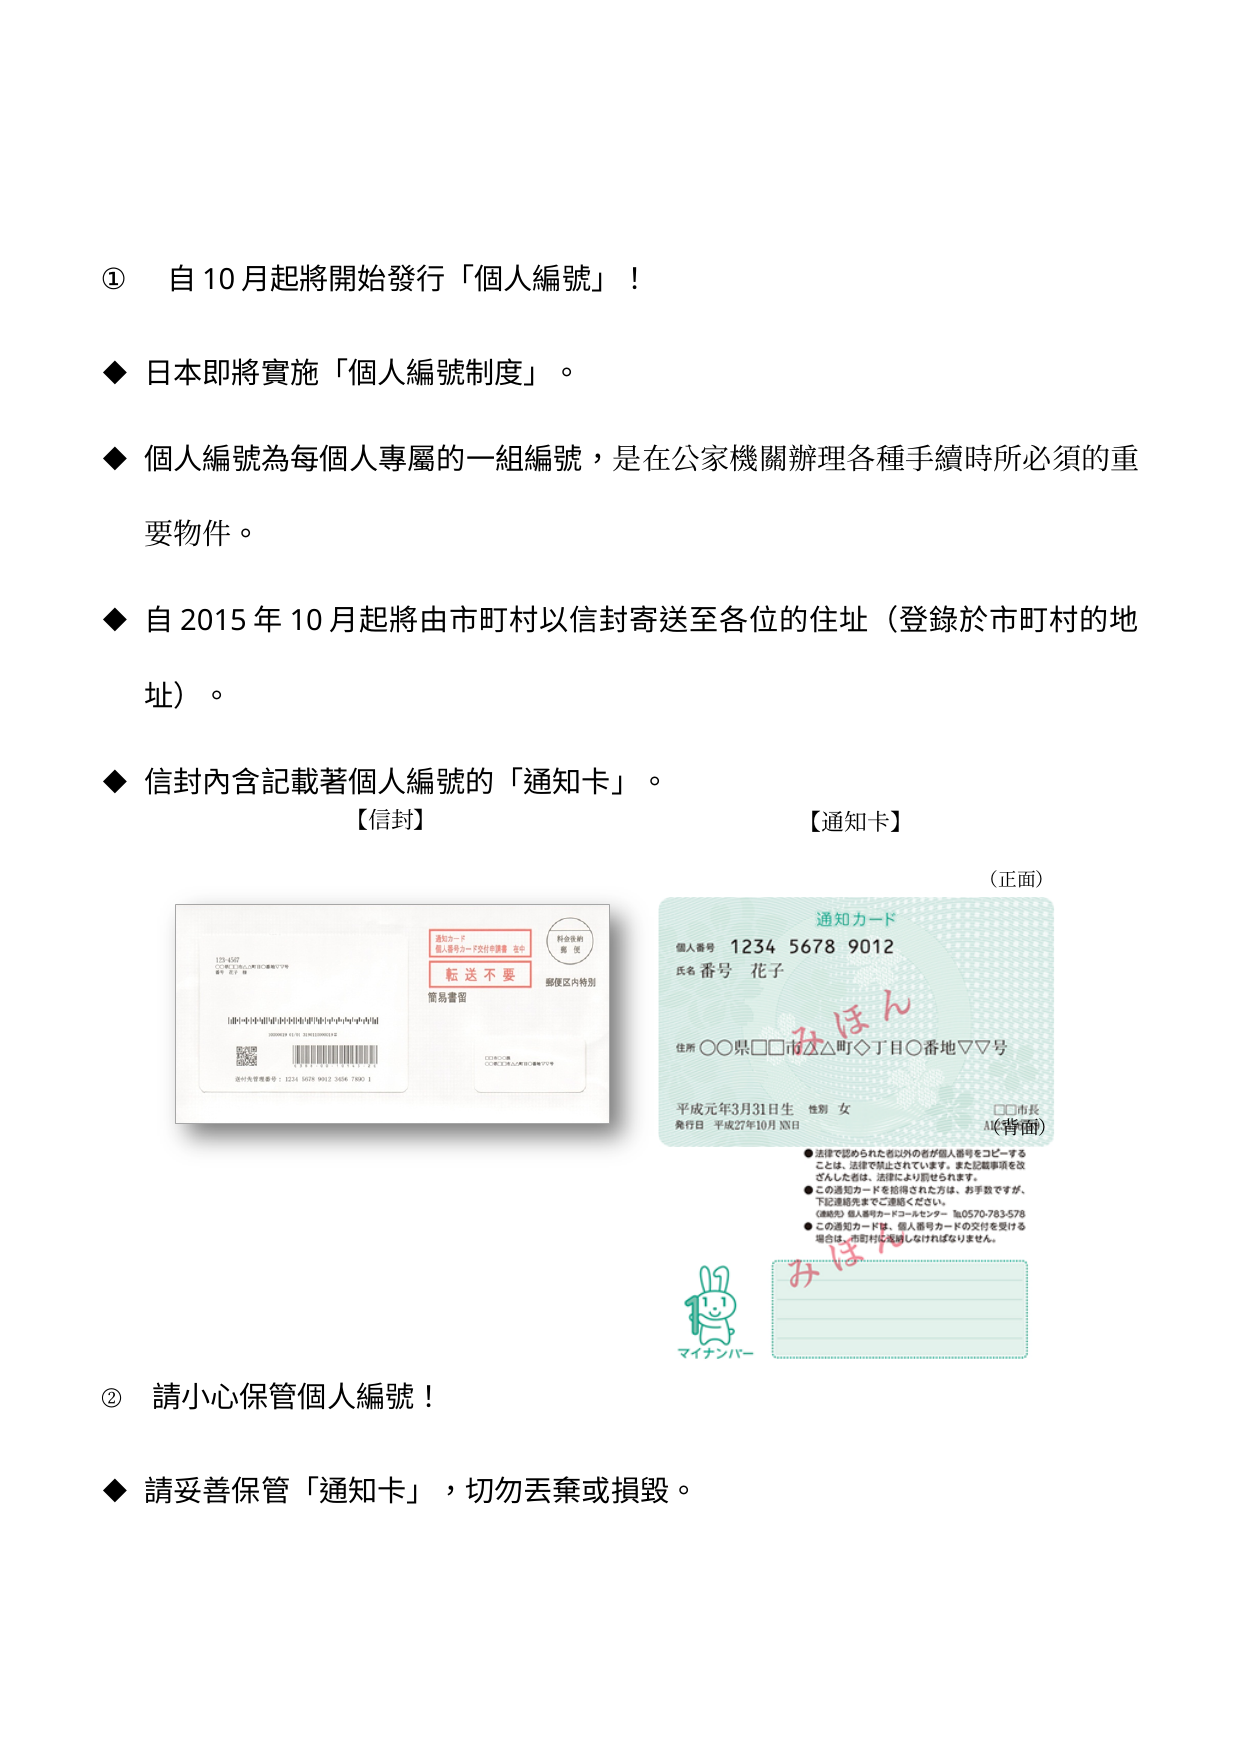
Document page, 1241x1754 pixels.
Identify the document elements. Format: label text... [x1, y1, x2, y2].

text ② 請小心保管個人編號！ [100, 1357, 1140, 1432]
list 自2015年10月起將由市町村以信封寄送至各位的住址（登錄於市町村的地址）。 [100, 581, 1140, 731]
list 日本即將實施「個人編號制度」。 [100, 333, 1140, 408]
list 個人編號為每個人專屬的一組編號，是在公家機關辦理各種手續時所必須的重要物件。 [100, 419, 1140, 569]
list 請妥善保管「通知卡」，切勿丟棄或損毀。 [100, 1451, 1140, 1526]
list 信封內含記載著個人編號的「通知卡」。 [100, 742, 1140, 817]
picture [151, 880, 1055, 1357]
list 自10月起將開始發行「個人編號」！ [100, 239, 1140, 314]
